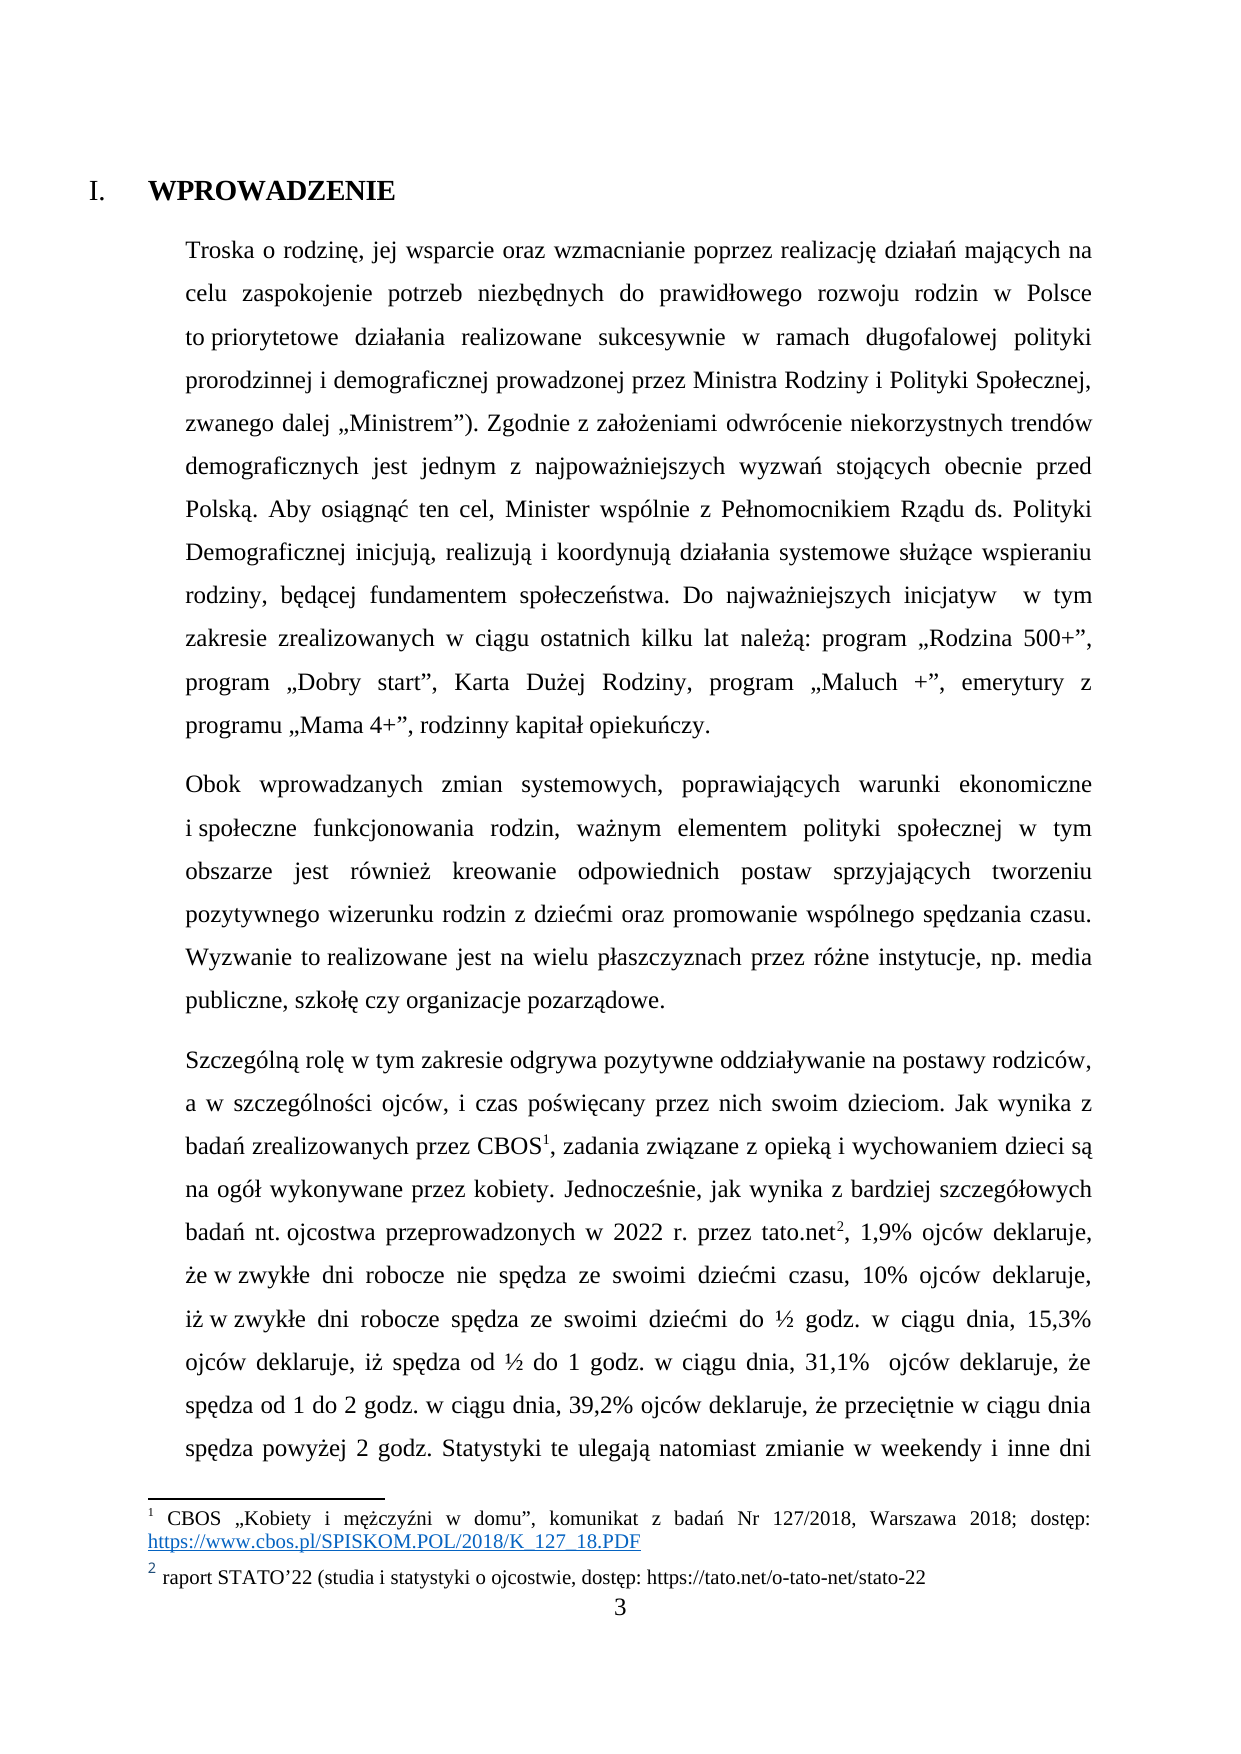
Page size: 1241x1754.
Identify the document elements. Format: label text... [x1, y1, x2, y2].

subtitle WPROWADZENIE [88, 173, 1093, 206]
text Obok wprowadzanych zmian systemowych, poprawiających warunki ekonomiczne i społeczne funkcjonowania rodzin, ważnym elementem polityki społecznej w tym obszarze jest również kreowanie odpowiednich postaw sprzyjających tworzeniu pozytywnego wizerunku rodzin z dziećmi oraz promowanie wspólnego spędzania czasu. Wyzwanie to realizowane jest na wielu płaszczyznach przez różne instytucje, np. media publiczne, szkołę czy organizacje pozarządowe. [185, 769, 1093, 1014]
text Troska o rodzinę, jej wsparcie oraz wzmacnianie poprzez realizację działań mających na celu zaspokojenie potrzeb niezbędnych do prawidłowego rozwoju rodzin w Polsce to priorytetowe działania realizowane sukcesywnie w ramach długofalowej polityki prorodzinnej i demograficznej prowadzonej przez Ministra Rodziny i Polityki Społecznej, zwanego dalej „Ministrem”). Zgodnie z założeniami odwrócenie niekorzystnych trendów demograficznych jest jednym z najpoważniejszych wyzwań stojących obecnie przed Polską. Aby osiągnąć ten cel, Minister wspólnie z Pełnomocnikiem Rządu ds. Polityki Demograficznej inicjują, realizują i koordynują działania systemowe służące wspieraniu rodziny, będącej fundamentem społeczeństwa. Do najważniejszych inicjatyw w tym zakresie zrealizowanych w ciągu ostatnich kilku lat należą: program „Rodzina 500+”, program „Dobry start”, Karta Dużej Rodziny, program „Maluch +”, emerytury z programu „Mama 4+”, rodzinny kapitał opiekuńczy. [185, 235, 1093, 738]
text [185, 1045, 1093, 1462]
